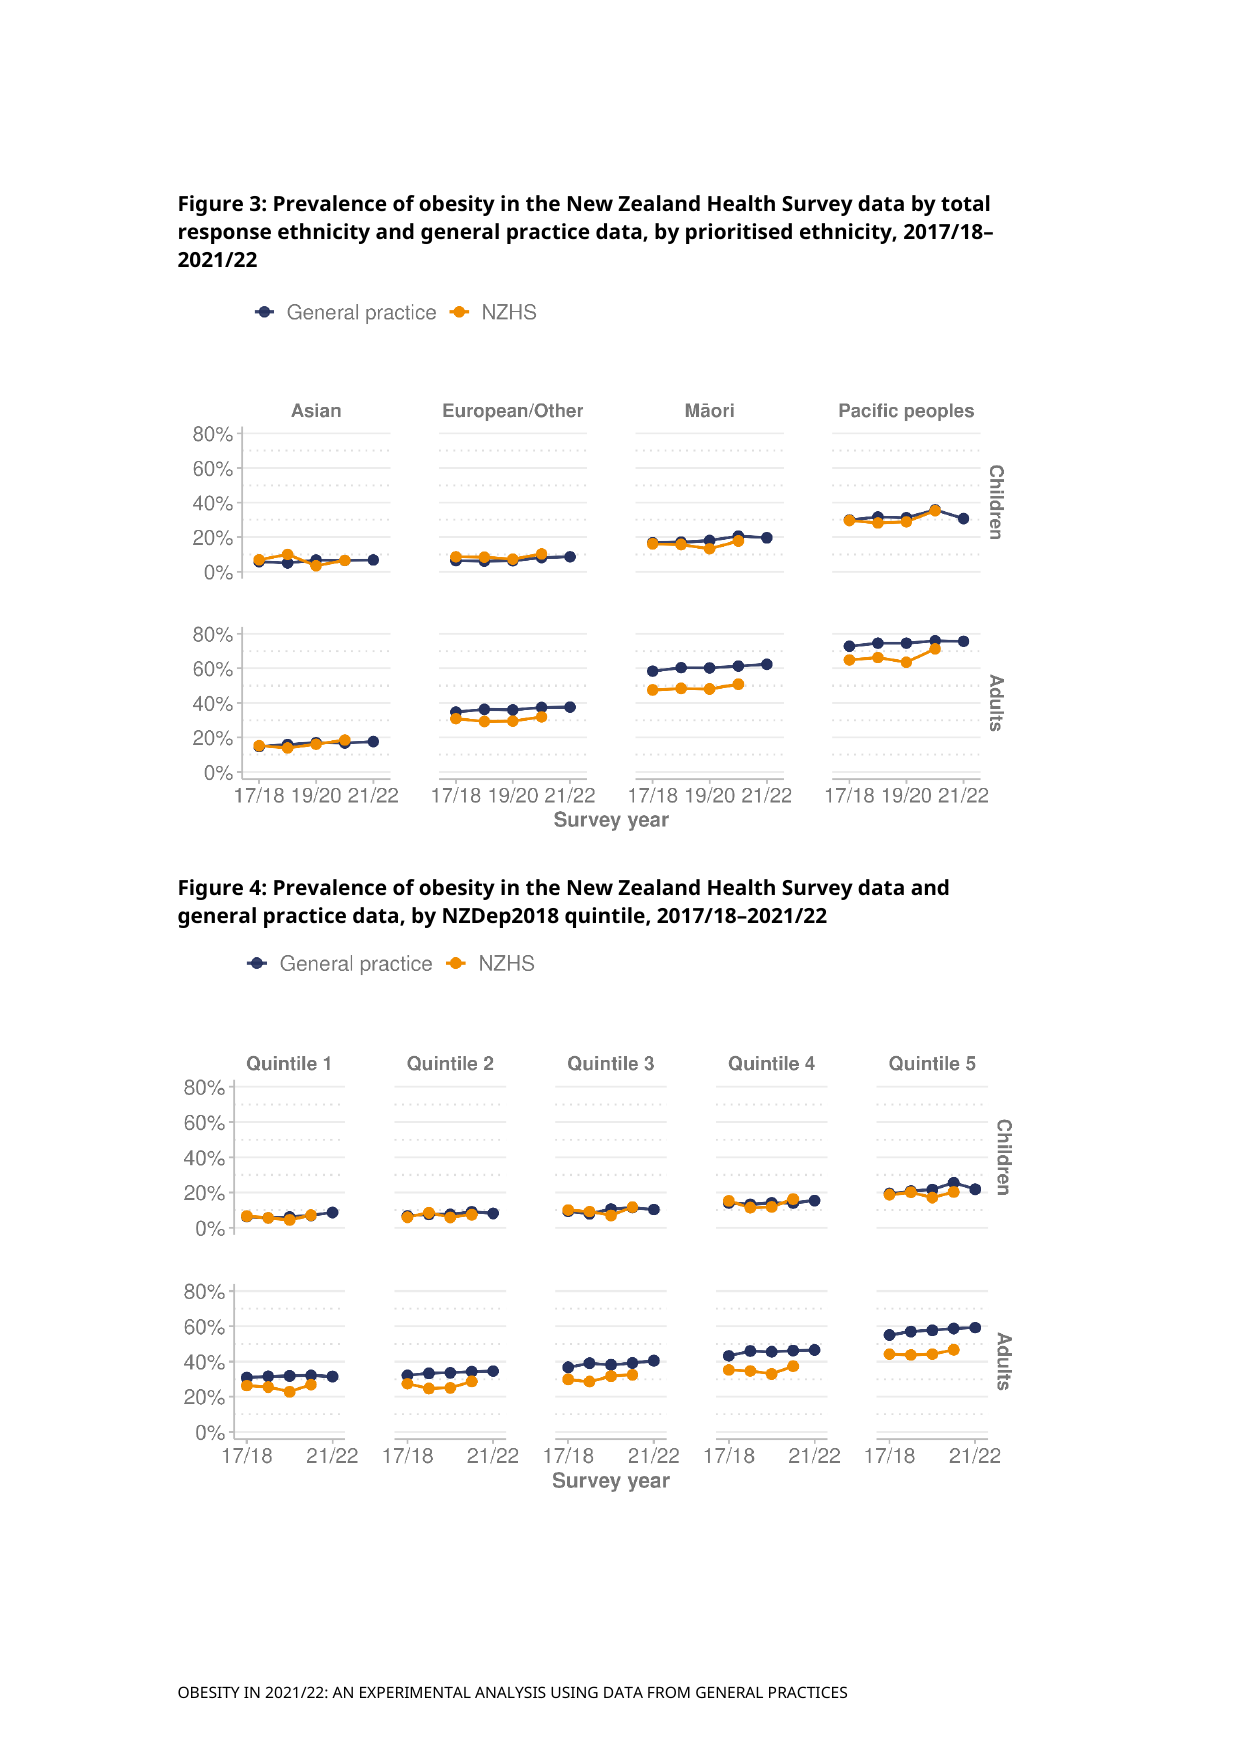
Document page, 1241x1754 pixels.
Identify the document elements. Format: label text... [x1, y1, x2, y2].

picture [177, 942, 1020, 1492]
picture [177, 286, 1013, 831]
